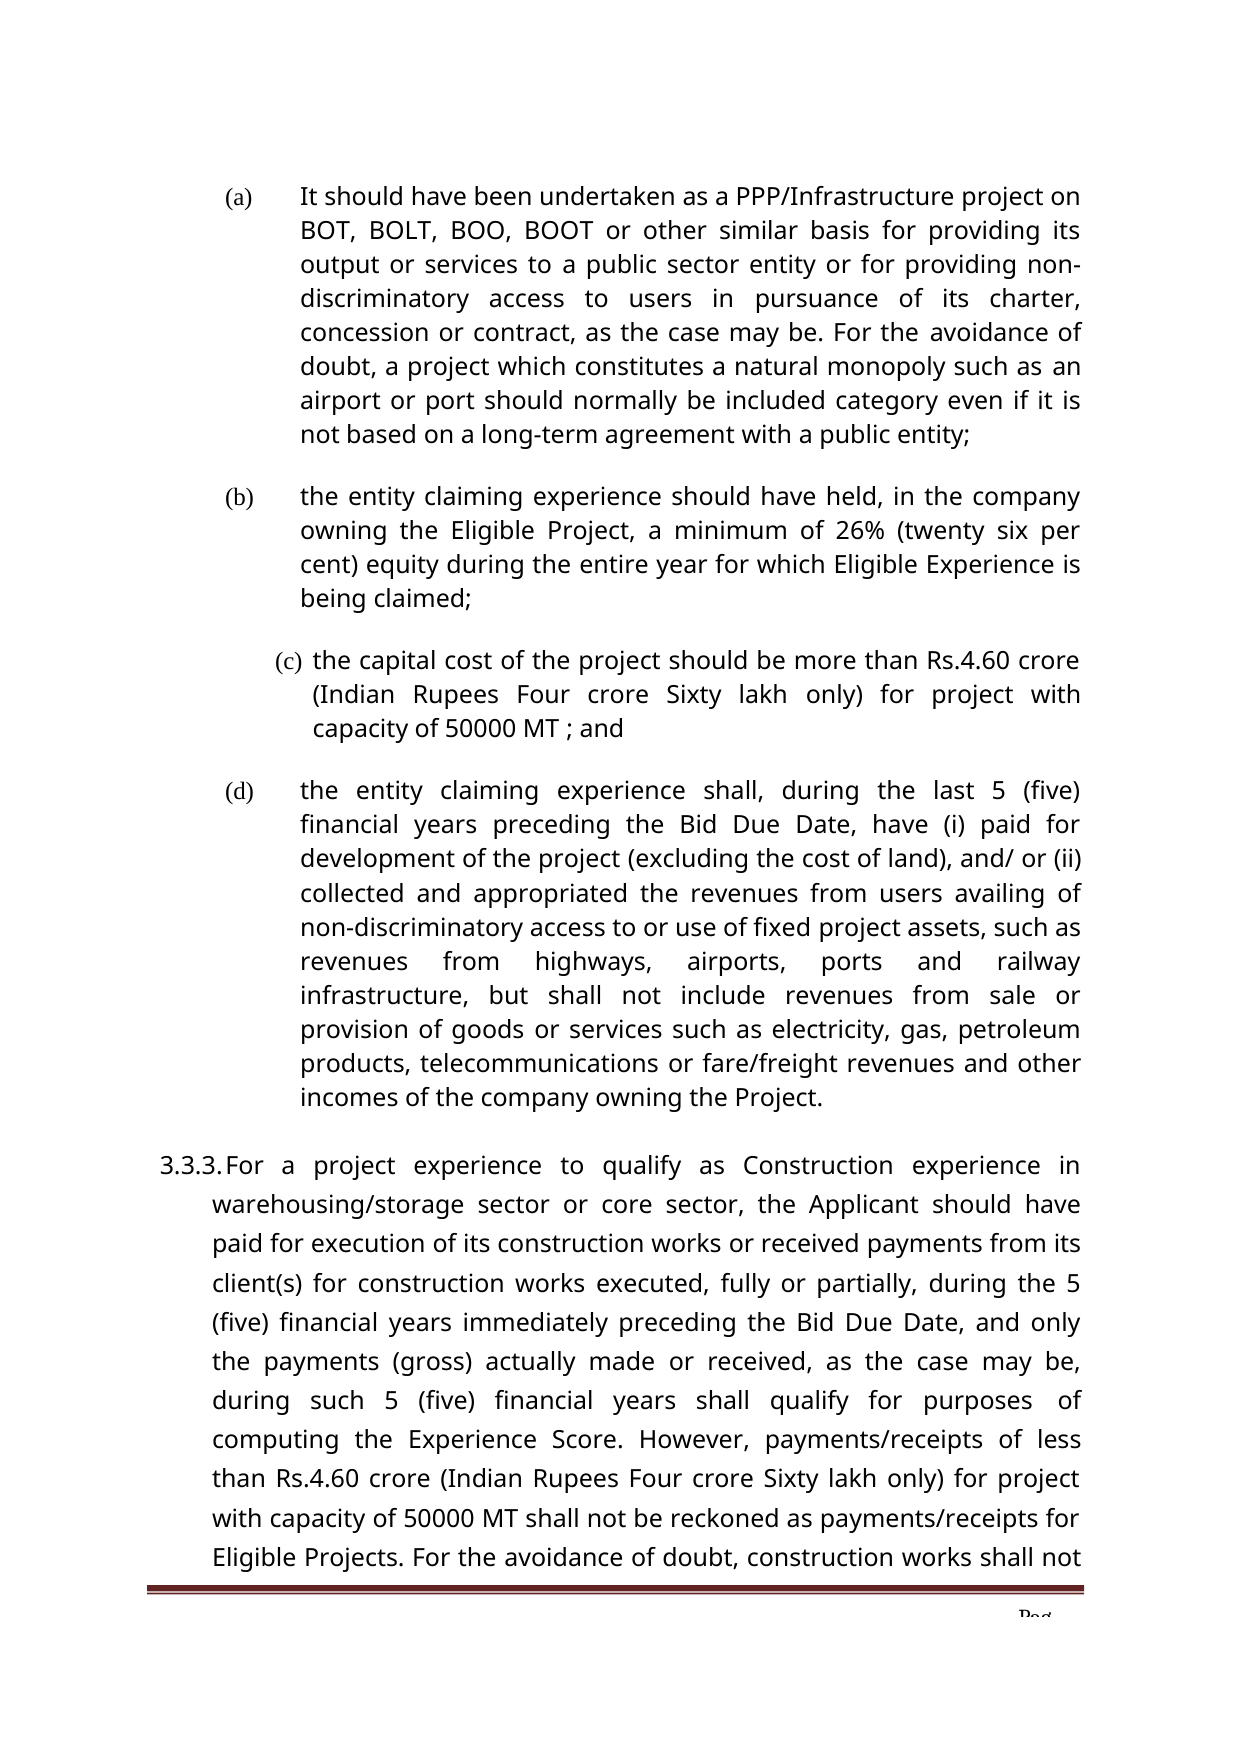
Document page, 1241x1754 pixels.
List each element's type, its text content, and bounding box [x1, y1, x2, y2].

list the entity claiming experience shall, during the last 5 (five) financial years preceding the Bid Due Date, have (i) paid for development of the project (excluding the cost of land), and/ or (ii) collected and appropriated the revenues from users availing of non-discriminatory access to or use of fixed project assets, such as revenues from highways, airports, ports and railway infrastructure, but shall not include revenues from sale or provision of goods or services such as electricity, gas, petroleum products, telecommunications or fare/freight revenues and other incomes of the company owning the Project. [225, 773, 1081, 1114]
list the capital cost of the project should be more than Rs.4.60 crore (Indian Rupees Four crore Sixty lakh only) for project with capacity of 50000 MT ; and [275, 643, 1081, 745]
list the entity claiming experience should have held, in the company owning the Eligible Project, a minimum of 26% (twenty six per cent) equity during the entire year for which Eligible Experience is being claimed; [225, 479, 1081, 615]
list It should have been undertaken as a PPP/Infrastructure project on BOT, BOLT, BOO, BOOT or other similar basis for providing its output or services to a public sector entity or for providing non-discriminatory access to users in pursuance of its charter, concession or contract, as the case may be. For the avoidance of doubt, a project which constitutes a natural monopoly such as an airport or port should normally be included category even if it is not based on a long-term agreement with a public entity; [225, 178, 1082, 451]
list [159, 1148, 1081, 1573]
